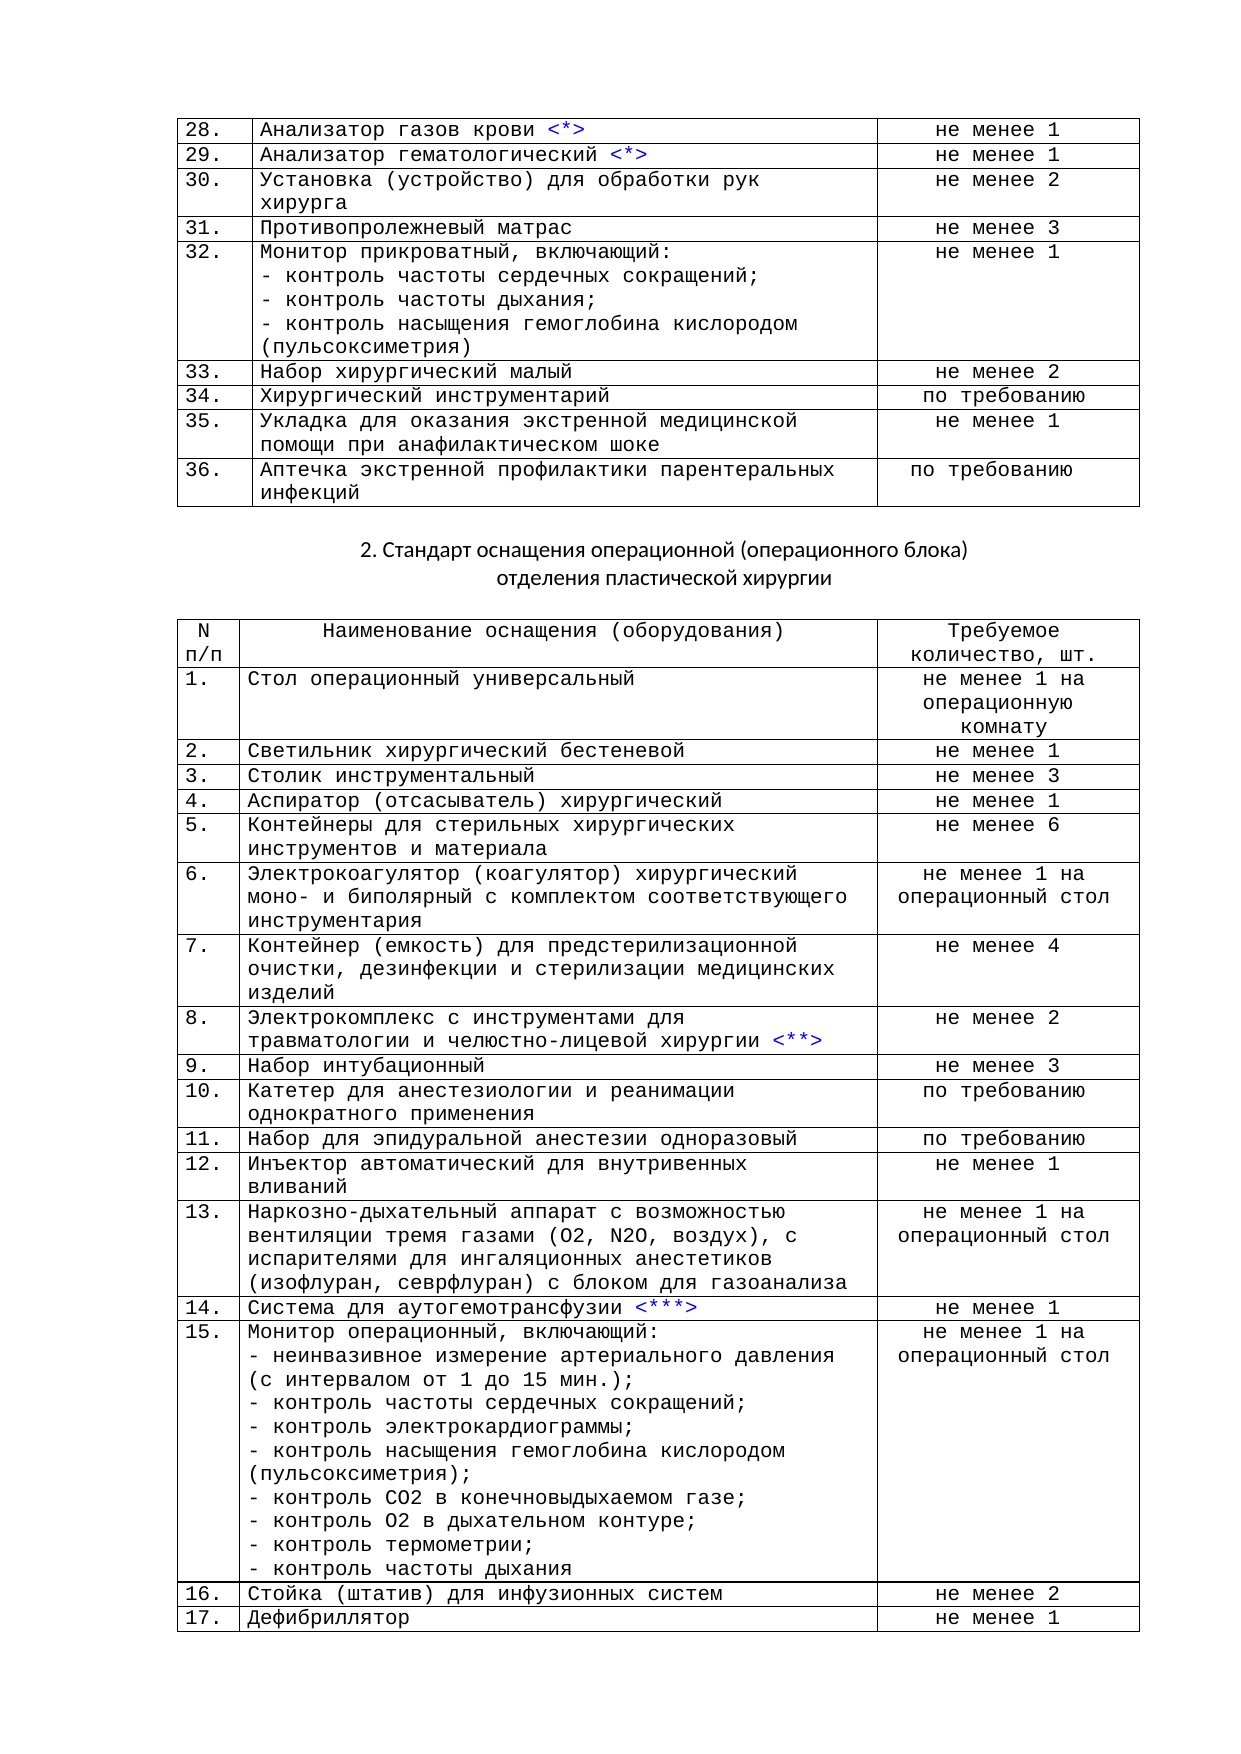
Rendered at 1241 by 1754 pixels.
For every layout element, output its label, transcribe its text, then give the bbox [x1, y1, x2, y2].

table_cell не менее 1 [878, 410, 1139, 457]
text отделения пластической хирургии [177, 563, 1152, 591]
table_cell Монитор прикроватный, включающий: - контроль частоты сердечных сокращений; - контроль частоты дыхания; - контроль насыщения гемоглобина кислородом (пульсоксиметрия) [253, 242, 877, 360]
table_cell 29. [178, 144, 252, 167]
table_cell Установка (устройство) для обработки рук хирурга [253, 169, 877, 216]
table_cell Катетер для анестезиологии и реанимации однократного применения [240, 1080, 877, 1127]
table_cell не менее 1 на операционную комнату [878, 668, 1139, 739]
text 2. Стандарт оснащения операционной (операционного блока) [177, 535, 1152, 563]
table_cell 17. [178, 1607, 239, 1631]
table_cell Анализатор газов крови <*> [253, 119, 877, 143]
table_cell Столик инструментальный [240, 765, 877, 789]
table_cell не менее 4 [878, 935, 1139, 1006]
table_cell 32. [178, 242, 252, 360]
table_cell Стойка (штатив) для инфузионных систем [240, 1583, 877, 1606]
table_cell 31. [178, 217, 252, 241]
table_cell не менее 2 [878, 1583, 1139, 1606]
table_cell Набор для эпидуральной анестезии одноразовый [240, 1128, 877, 1152]
table_cell 35. [178, 410, 252, 457]
table_cell 33. [178, 361, 252, 384]
table_cell не менее 1 [878, 1607, 1139, 1631]
table_cell 2. [178, 740, 239, 764]
table_cell не менее 3 [878, 1055, 1139, 1079]
table_cell Дефибриллятор [240, 1607, 877, 1631]
table_cell по требованию [878, 386, 1139, 409]
table_cell 1. [178, 668, 239, 739]
table_cell не менее 3 [878, 765, 1139, 789]
table_cell 16. [178, 1583, 239, 1606]
table_cell по требованию [878, 459, 1139, 506]
table_cell Система для аутогемотрансфузии <***> [240, 1297, 877, 1320]
table_header Наименование оснащения (оборудования) [240, 620, 877, 667]
table_cell не менее 2 [878, 1007, 1139, 1054]
table_cell Набор хирургический малый [253, 361, 877, 384]
table_cell 28. [178, 119, 252, 143]
table_cell Электрокомплекс с инструментами для травматологии и челюстно-лицевой хирургии <**> [240, 1007, 877, 1054]
table_cell не менее 1 на операционный стол [878, 863, 1139, 934]
table_cell Электрокоагулятор (коагулятор) хирургический моно- и биполярный с комплектом соответствующего инструментария [240, 863, 877, 934]
table_cell 6. [178, 863, 239, 934]
table_cell Инъектор автоматический для внутривенных вливаний [240, 1153, 877, 1200]
table_cell 8. [178, 1007, 239, 1054]
table_cell Контейнеры для стерильных хирургических инструментов и материала [240, 814, 877, 862]
table_cell по требованию [878, 1128, 1139, 1152]
table_cell не менее 1 на операционный стол [878, 1201, 1139, 1296]
table_cell не менее 1 [878, 790, 1139, 813]
table_cell Укладка для оказания экстренной медицинской помощи при анафилактическом шоке [253, 410, 877, 457]
table_cell 34. [178, 386, 252, 409]
table_cell 5. [178, 814, 239, 862]
table_cell Аптечка экстренной профилактики парентеральных инфекций [253, 459, 877, 506]
table_header N п/п [178, 620, 239, 667]
table_cell Контейнер (емкость) для предстерилизационной очистки, дезинфекции и стерилизации медицинских изделий [240, 935, 877, 1006]
table_cell 12. [178, 1153, 239, 1200]
table_cell 13. [178, 1201, 239, 1296]
table_cell не менее 1 [878, 242, 1139, 360]
table_cell не менее 1 [878, 1153, 1139, 1200]
table_cell по требованию [878, 1080, 1139, 1127]
table_cell Набор интубационный [240, 1055, 877, 1079]
table_cell 9. [178, 1055, 239, 1079]
table_cell не менее 6 [878, 814, 1139, 862]
table_cell 36. [178, 459, 252, 506]
table_cell 7. [178, 935, 239, 1006]
table_cell 30. [178, 169, 252, 216]
table_cell не менее 1 [878, 740, 1139, 764]
table_cell не менее 3 [878, 217, 1139, 241]
table_cell Наркозно-дыхательный аппарат с возможностью вентиляции тремя газами (O2, N2O, воздух), с испарителями для ингаляционных анестетиков (изофлуран, севрфлуран) с блоком для газоанализа [240, 1201, 877, 1296]
table_cell 15. [178, 1321, 239, 1581]
table_cell Аспиратор (отсасыватель) хирургический [240, 790, 877, 813]
table_cell 11. [178, 1128, 239, 1152]
table_cell Хирургический инструментарий [253, 386, 877, 409]
table_cell не менее 1 на операционный стол [878, 1321, 1139, 1581]
table_cell не менее 2 [878, 169, 1139, 216]
table_cell 10. [178, 1080, 239, 1127]
table_cell 14. [178, 1297, 239, 1320]
table_cell 4. [178, 790, 239, 813]
table_cell не менее 1 [878, 1297, 1139, 1320]
table_cell не менее 1 [878, 119, 1139, 143]
table_cell не менее 2 [878, 361, 1139, 384]
table_cell не менее 1 [878, 144, 1139, 167]
table_cell Анализатор гематологический <*> [253, 144, 877, 167]
table_cell Светильник хирургический бестеневой [240, 740, 877, 764]
table_header Требуемое количество, шт. [878, 620, 1139, 667]
table_cell 3. [178, 765, 239, 789]
table_cell Стол операционный универсальный [240, 668, 877, 739]
table_cell Монитор операционный, включающий: - неинвазивное измерение артериального давления (с интервалом от 1 до 15 мин.); - контроль частоты сердечных сокращений; - контроль электрокардиограммы; - контроль насыщения гемоглобина кислородом (пульсоксиметрия); - контроль CO2 в конечновыдыхаемом газе; - контроль O2 в дыхательном контуре; - контроль термометрии; - контроль частоты дыхания [240, 1321, 877, 1581]
table_cell Противопролежневый матрас [253, 217, 877, 241]
